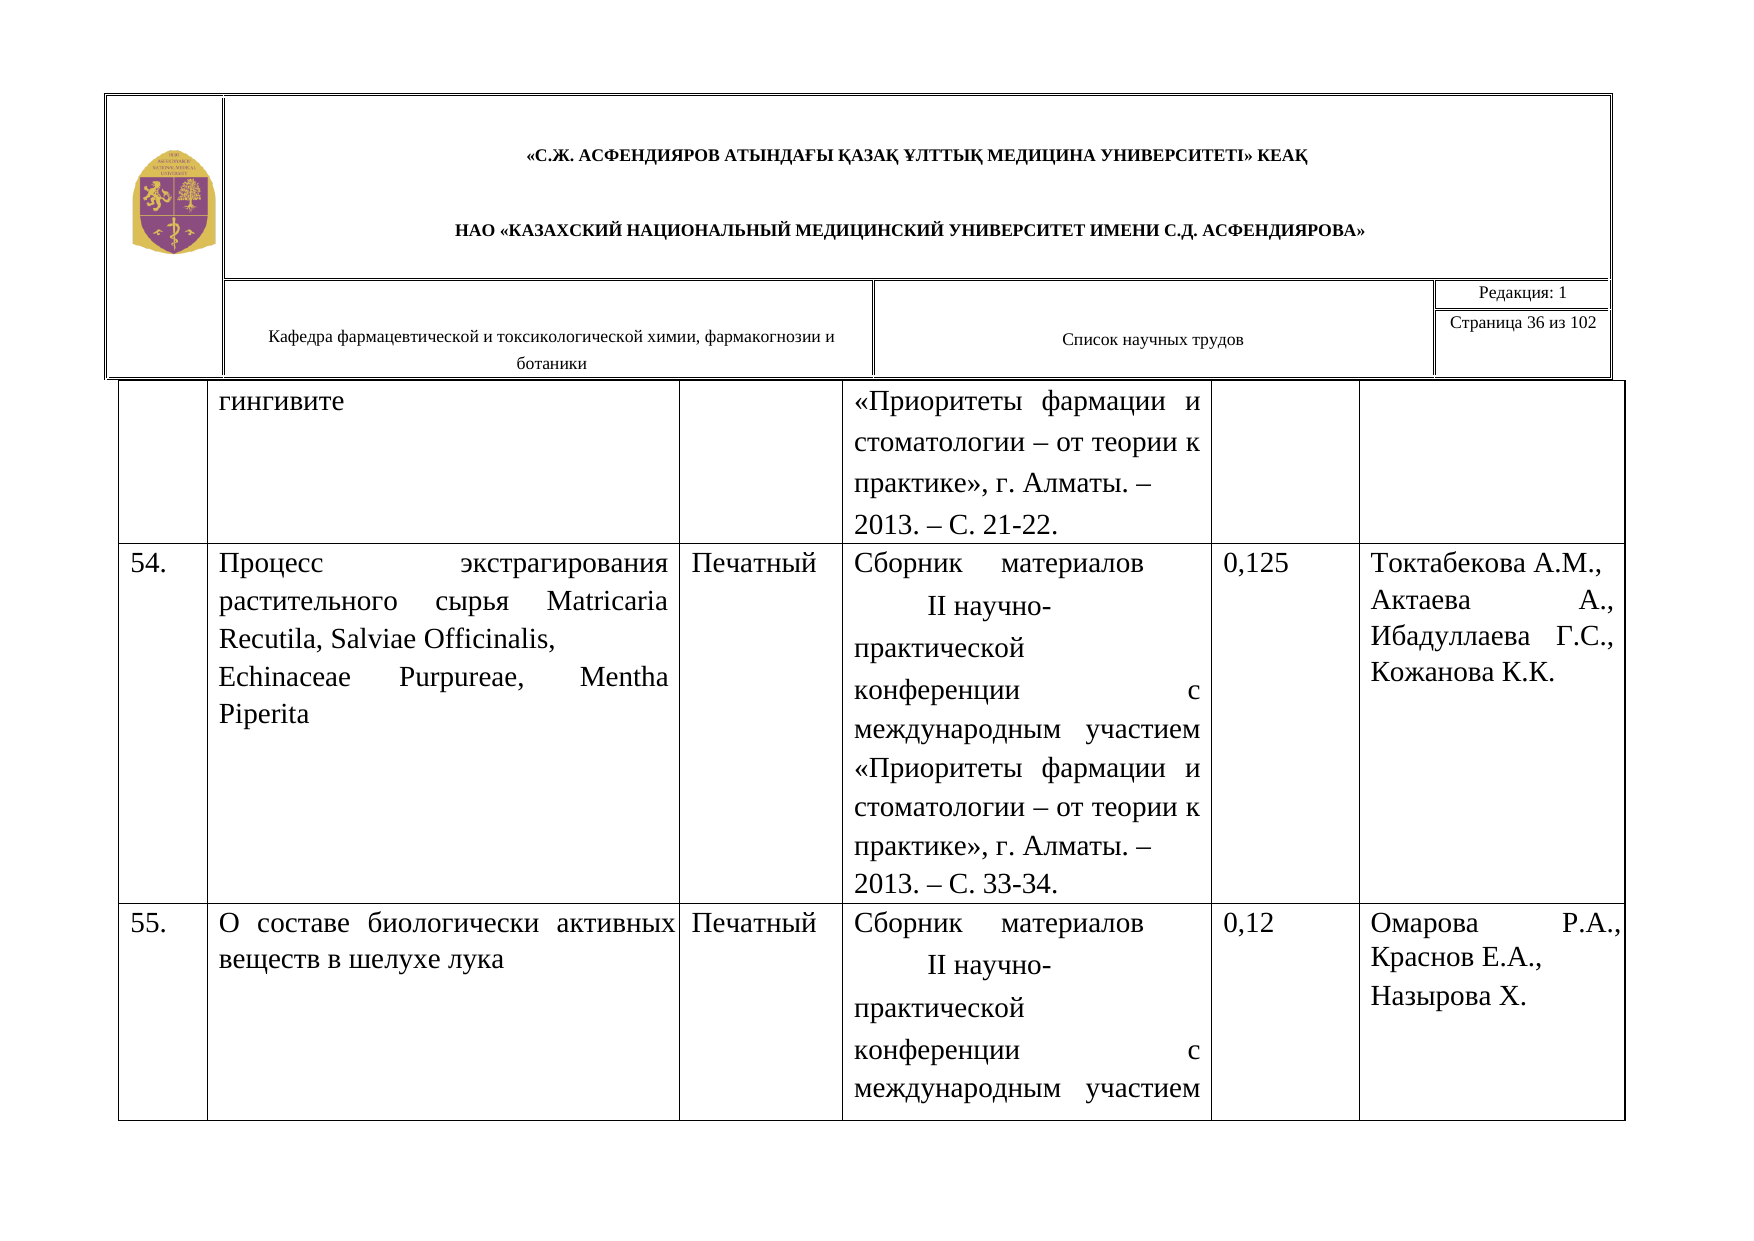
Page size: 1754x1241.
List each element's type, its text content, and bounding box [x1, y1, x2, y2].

table_cell Печатный [680, 544, 842, 903]
table_cell Печатный [680, 904, 842, 1120]
table_cell Сборник материалов II научно-практической конференции с международным участием «Приоритеты фармации и стоматологии – от теории к практике», г. Алматы. – 2013. – С. 33-34. [843, 544, 1211, 903]
table_header [1212, 381, 1359, 543]
table_cell 55. [119, 904, 207, 1120]
table_cell Токтабекова А.М., Актаева А., Ибадуллаева Г.С., Кожанова К.К. [1360, 544, 1624, 903]
table_cell О составе биологически активных веществ в шелухе лука [208, 904, 679, 1120]
table_cell 0,125 [1212, 544, 1359, 903]
table_cell 54. [119, 544, 207, 903]
table_cell Процесс экстрагирования растительного сырья Matricaria Recutila, Salviae Officinalis, Echinaceae Purpureae, Mentha Piperita [208, 544, 679, 903]
picture [123, 147, 219, 258]
table_cell Омарова Р.А., Краснов Е.А., Назырова Х. [1360, 904, 1624, 1120]
table_header «Приоритеты фармации и стоматологии – от теории к практике», г. Алматы. – 2013. – С. 21-22. [843, 381, 1211, 543]
table_header [680, 381, 842, 543]
table_cell Сборник материалов II научно-практической конференции с международным участием «Приоритеты фармации и стоматологии – от теории к практике», г. Алматы. – 2013. – С. 34-35. [843, 904, 1211, 1120]
table_header [1360, 381, 1624, 543]
table_header гингивите [208, 381, 679, 543]
table_cell 0,12 [1212, 904, 1359, 1120]
table_header [119, 381, 207, 543]
